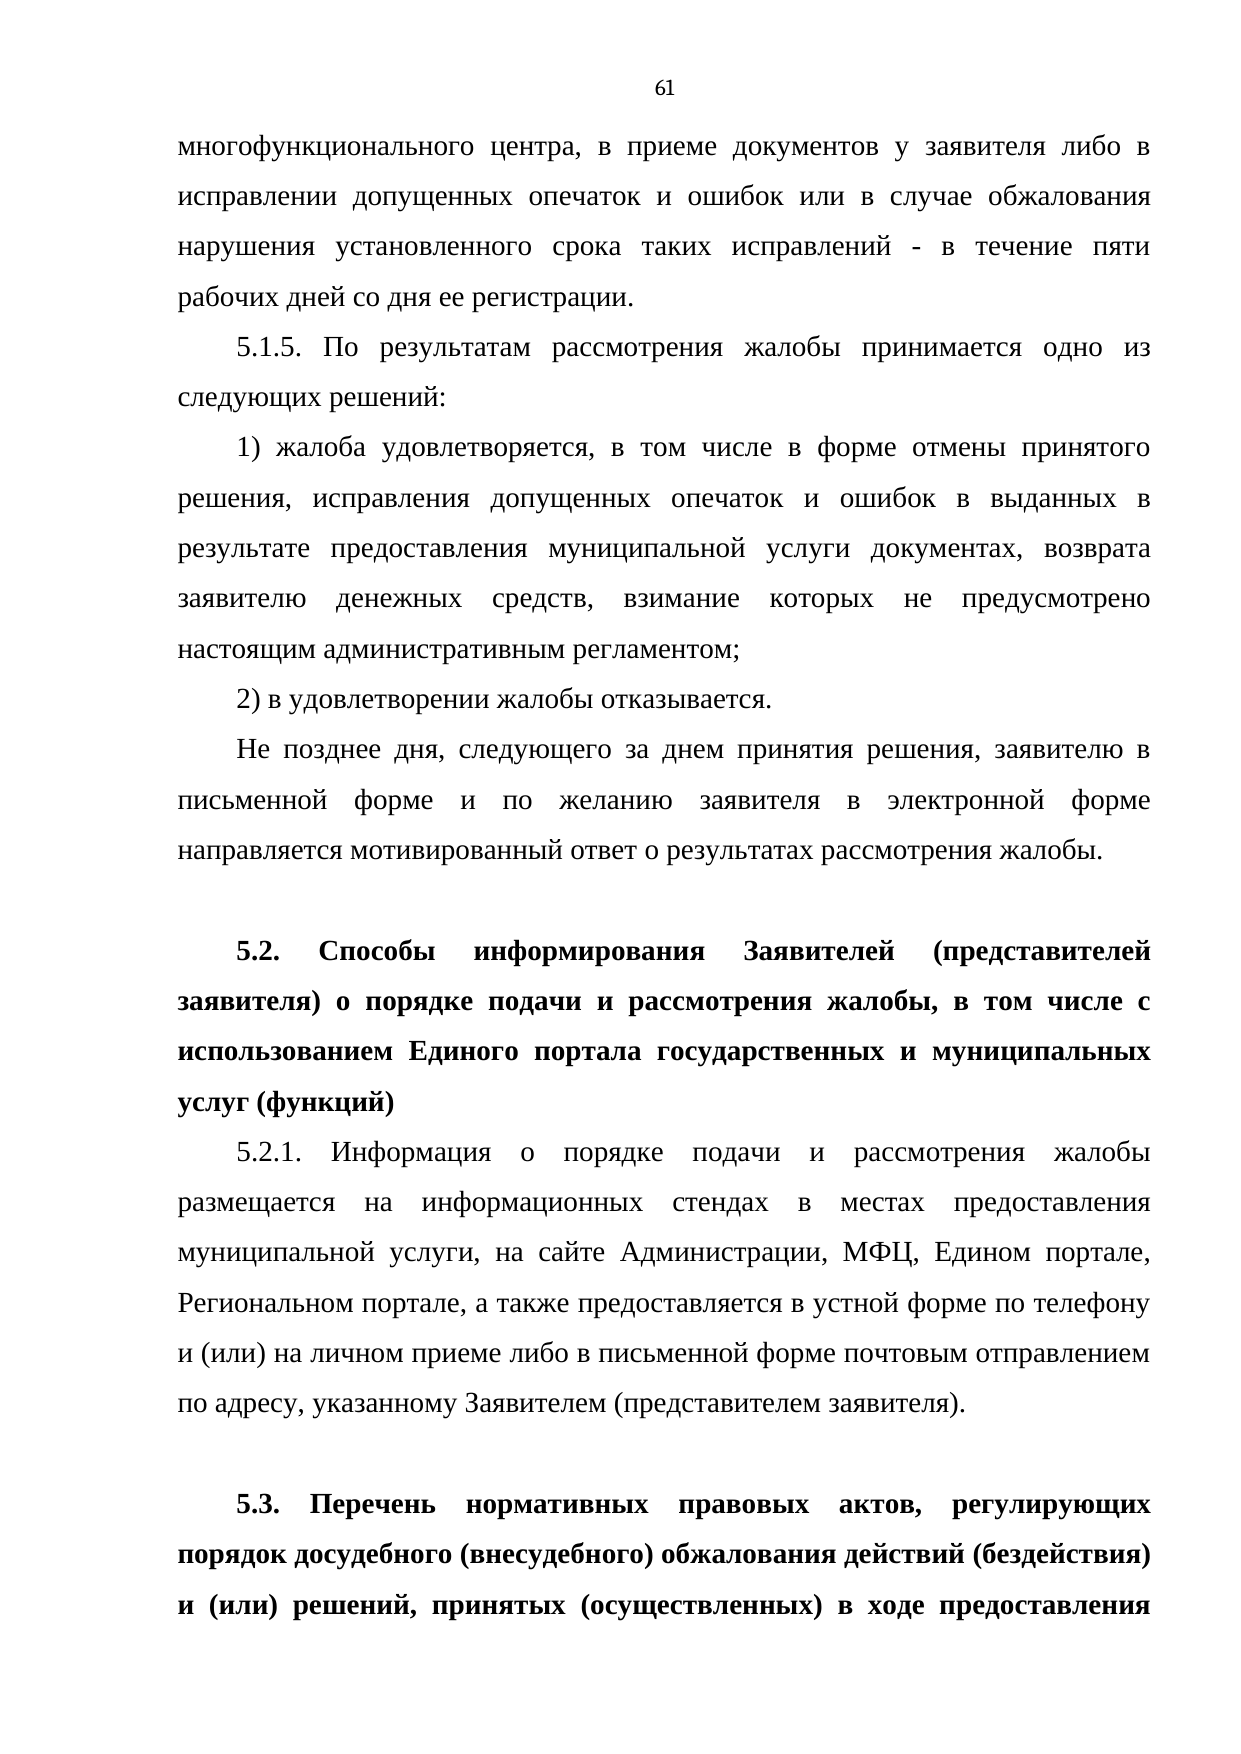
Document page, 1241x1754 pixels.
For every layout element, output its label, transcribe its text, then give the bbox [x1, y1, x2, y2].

text 2) в удовлетворении жалобы отказывается. [177, 681, 1152, 715]
text 5.2. Способы информирования Заявителей (представителей заявителя) о порядке подачи и рассмотрения жалобы, в том числе с использованием Единого портала государственных и муниципальных услуг (функций) [177, 933, 1152, 1117]
text Не позднее дня, следующего за днем принятия решения, заявителю в письменной форме и по желанию заявителя в электронной форме направляется мотивированный ответ о результатах рассмотрения жалобы. [177, 731, 1152, 866]
text 1) жалоба удовлетворяется, в том числе в форме отмены принятого решения, исправления допущенных опечаток и ошибок в выданных в результате предоставления муниципальной услуги документах, возврата заявителю денежных средств, взимание которых не предусмотрено настоящим административным регламентом; [177, 429, 1152, 664]
text 5.1.5. По результатам рассмотрения жалобы принимается одно из следующих решений: [177, 329, 1152, 413]
text 5.2.1. Информация о порядке подачи и рассмотрения жалобы размещается на информационных стендах в местах предоставления муниципальной услуги, на сайте Администрации, МФЦ, Едином портале, Региональном портале, а также предоставляется в устной форме по телефону и (или) на личном приеме либо в письменной форме почтовым отправлением по адресу, указанному Заявителем (представителем заявителя). [177, 1134, 1152, 1419]
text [177, 1486, 1152, 1620]
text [177, 128, 1152, 312]
